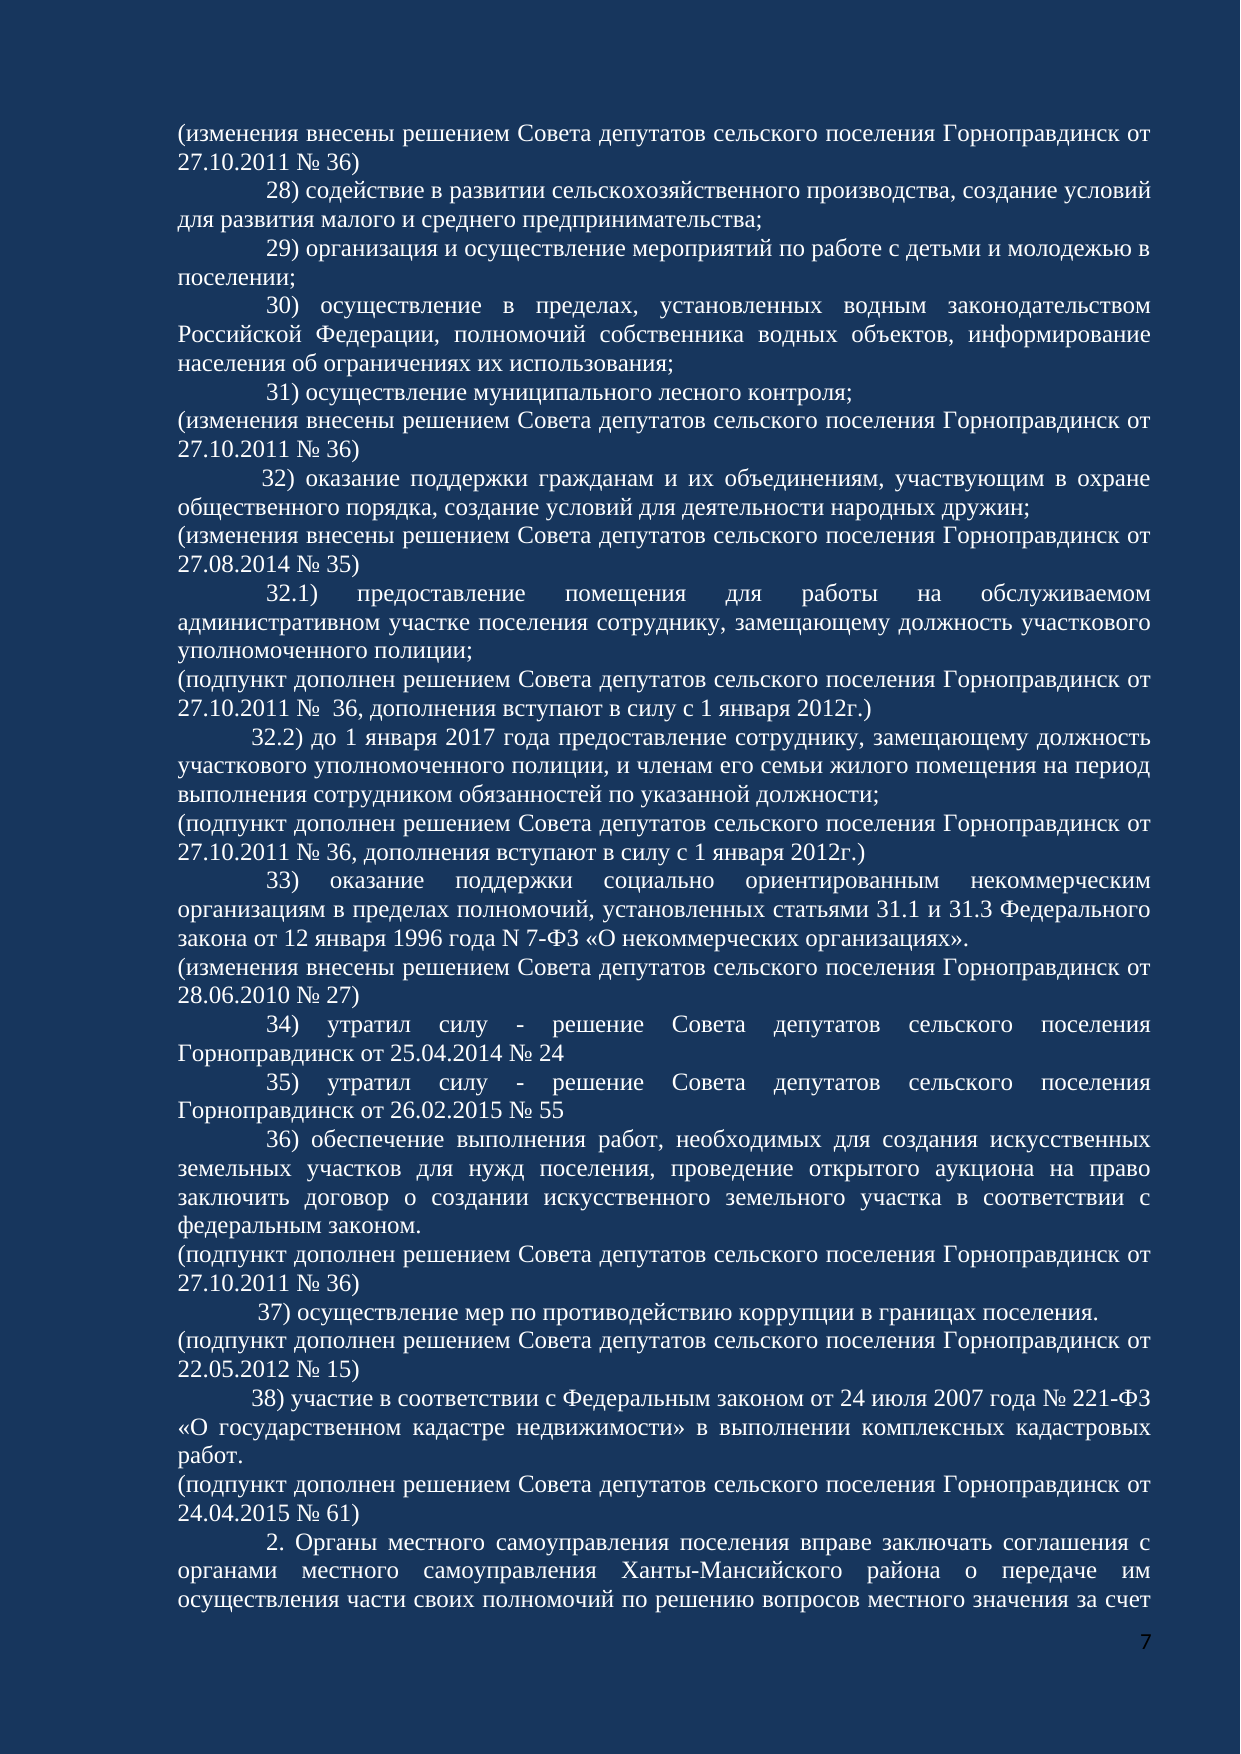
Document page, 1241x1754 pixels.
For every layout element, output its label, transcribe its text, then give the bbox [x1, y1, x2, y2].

text 28) содействие в развитии сельскохозяйственного производства, создание условий для развития малого и среднего предпринимательства; [177, 176, 1152, 233]
text (изменения внесены решением Совета депутатов сельского поселения Горноправдинск от 27.08.2014 № 35) [177, 521, 1152, 578]
text 32) оказание поддержки гражданам и их объединениям, участвующим в охране общественного порядка, создание условий для деятельности народных дружин; [177, 463, 1152, 521]
text 35) утратил силу - решение Совета депутатов сельского поселения Горноправдинск от 26.02.2015 № 55 [177, 1067, 1152, 1124]
text 34) утратил силу - решение Совета депутатов сельского поселения Горноправдинск от 25.04.2014 № 24 [177, 1009, 1152, 1067]
text (изменения внесены решением Совета депутатов сельского поселения Горноправдинск от 27.10.2011 № 36) [177, 118, 1152, 176]
text 30) осуществление в пределах, установленных водным законодательством Российской Федерации, полномочий собственника водных объектов, информирование населения об ограничениях их использования; [177, 291, 1152, 377]
text 31) осуществление муниципального лесного контроля; [177, 377, 1152, 406]
text 38) участие в соответствии с Федеральным законом от 24 июля 2007 года № 221-ФЗ «О государственном кадастре недвижимости» в выполнении комплексных кадастровых работ. [177, 1383, 1152, 1469]
text (изменения внесены решением Совета депутатов сельского поселения Горноправдинск от 27.10.2011 № 36) [177, 406, 1152, 463]
text 32.2) до 1 января 2017 года предоставление сотруднику, замещающему должность участкового уполномоченного полиции, и членам его семьи жилого помещения на период выполнения сотрудником обязанностей по указанной должности; [177, 722, 1152, 808]
text 36) обеспечение выполнения работ, необходимых для создания искусственных земельных участков для нужд поселения, проведение открытого аукциона на право заключить договор о создании искусственного земельного участка в соответствии с федеральным законом. [177, 1124, 1152, 1239]
text (подпункт дополнен решением Совета депутатов сельского поселения Горноправдинск от 27.10.2011 № 36, дополнения вступают в силу с 1 января 2012г.) [177, 664, 1152, 722]
text (подпункт дополнен решением Совета депутатов сельского поселения Горноправдинск от 24.04.2015 № 61) [177, 1469, 1152, 1527]
text (подпункт дополнен решением Совета депутатов сельского поселения Горноправдинск от 27.10.2011 № 36) [177, 1239, 1152, 1297]
text (подпункт дополнен решением Совета депутатов сельского поселения Горноправдинск от 27.10.2011 № 36, дополнения вступают в силу с 1 января 2012г.) [177, 808, 1152, 866]
text 32.1) предоставление помещения для работы на обслуживаемом административном участке поселения сотруднику, замещающему должность участкового уполномоченного полиции; [177, 578, 1152, 664]
text 29) организация и осуществление мероприятий по работе с детьми и молодежью в поселении; [177, 233, 1152, 291]
text (подпункт дополнен решением Совета депутатов сельского поселения Горноправдинск от 22.05.2012 № 15) [177, 1326, 1152, 1383]
text 37) осуществление мер по противодействию коррупции в границах поселения. [177, 1297, 1152, 1326]
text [177, 1527, 1152, 1613]
text (изменения внесены решением Совета депутатов сельского поселения Горноправдинск от 28.06.2010 № 27) [177, 952, 1152, 1009]
text 33) оказание поддержки социально ориентированным некоммерческим организациям в пределах полномочий, установленных статьями 31.1 и 31.3 Федерального закона от 12 января 1996 года N 7-ФЗ «О некоммерческих организациях». [177, 866, 1152, 952]
